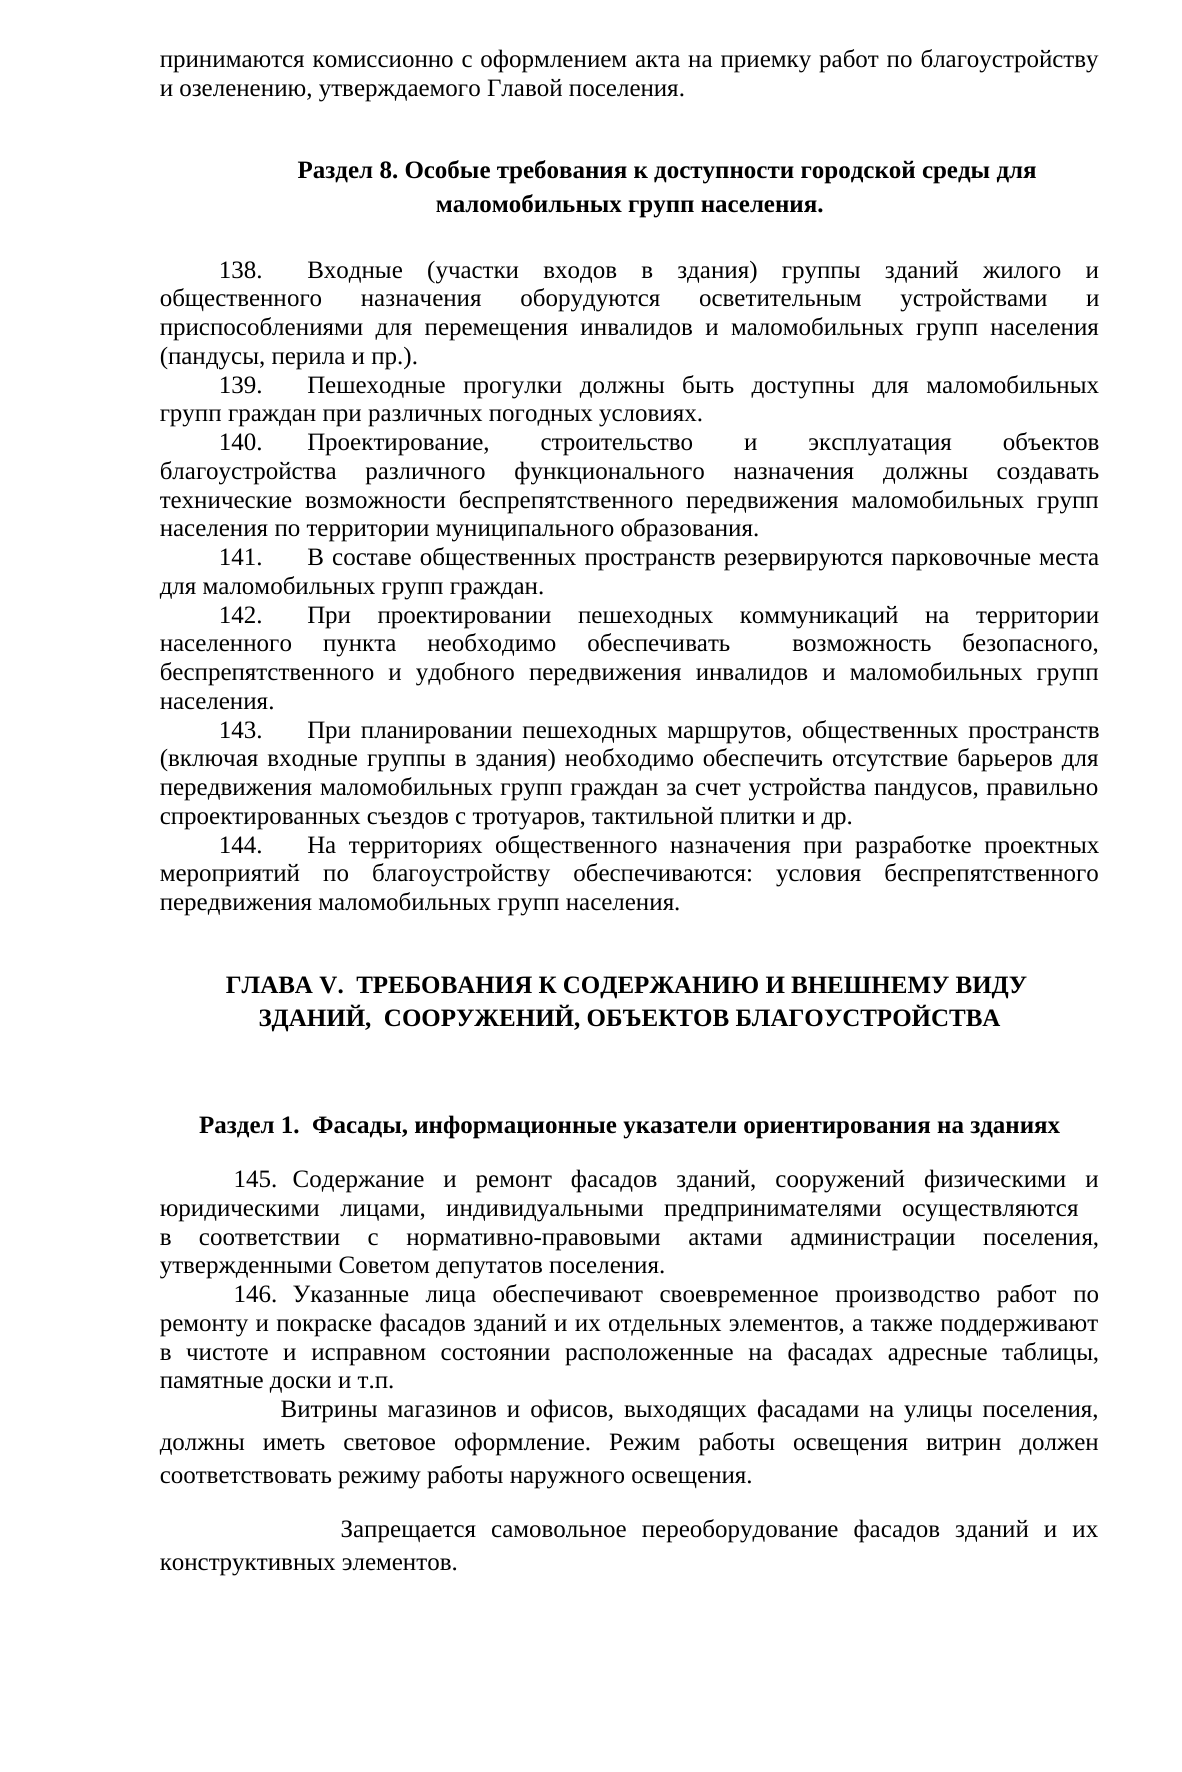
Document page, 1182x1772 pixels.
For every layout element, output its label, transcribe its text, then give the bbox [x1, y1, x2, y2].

text Витрины магазинов и офисов, выходящих фасадами на улицы поселения, должны иметь световое оформление. Режим работы освещения витрин должен соответствовать режиму работы наружного освещения. [159, 1394, 1100, 1489]
text Раздел 8. Особые требования к доступности городской среды для маломобильных групп населения. [159, 156, 1100, 217]
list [159, 44, 1100, 102]
list Входные (участки входов в здания) группы зданий жилого и общественного назначения оборудуются осветительным устройствами и приспособлениями для перемещения инвалидов и маломобильных групп населения (пандусы, перила и пр.). [159, 255, 1100, 370]
list На территориях общественного назначения при разработке проектных мероприятий по благоустройству обеспечиваются: условия беспрепятственного передвижения маломобильных групп населения. [159, 830, 1100, 916]
list При планировании пешеходных маршрутов, общественных пространств (включая входные группы в здания) необходимо обеспечить отсутствие барьеров для передвижения маломобильных групп граждан за счет устройства пандусов, правильно спроектированных съездов с тротуаров, тактильной плитки и др. [159, 715, 1100, 830]
list В составе общественных пространств резервируются парковочные места для маломобильных групп граждан. [159, 542, 1100, 600]
list При проектировании пешеходных коммуникаций на территории населенного пункта необходимо обеспечивать возможность безопасного, беспрепятственного и удобного передвижения инвалидов и маломобильных групп населения. [159, 600, 1100, 715]
text Запрещается самовольное переоборудование фасадов зданий и их конструктивных элементов. [159, 1514, 1100, 1576]
text Глава V. Требования к содержанию и внешнему виду зданий, сооружений, объектов благоустройства [159, 970, 1100, 1032]
list Проектирование, строительство и эксплуатация объектов благоустройства различного функционального назначения должны создавать технические возможности беспрепятственного передвижения маломобильных групп населения по территории муниципального образования. [159, 427, 1100, 542]
list Указанные лица обеспечивают своевременное производство работ по ремонту и покраске фасадов зданий и их отдельных элементов, а также поддерживают в чистоте и исправном состоянии расположенные на фасадах адресные таблицы, памятные доски и т.п. [159, 1279, 1100, 1394]
list Пешеходные прогулки должны быть доступны для маломобильных групп граждан при различных погодных условиях. [159, 370, 1100, 427]
text Раздел 1. Фасады, информационные указатели ориентирования на зданиях [159, 1111, 1100, 1139]
list Содержание и ремонт фасадов зданий, сооружений физическими и юридическими лицами, индивидуальными предпринимателями осуществляются в соответствии с нормативно-правовыми актами администрации поселения, утвержденными Советом депутатов поселения. [159, 1164, 1100, 1279]
